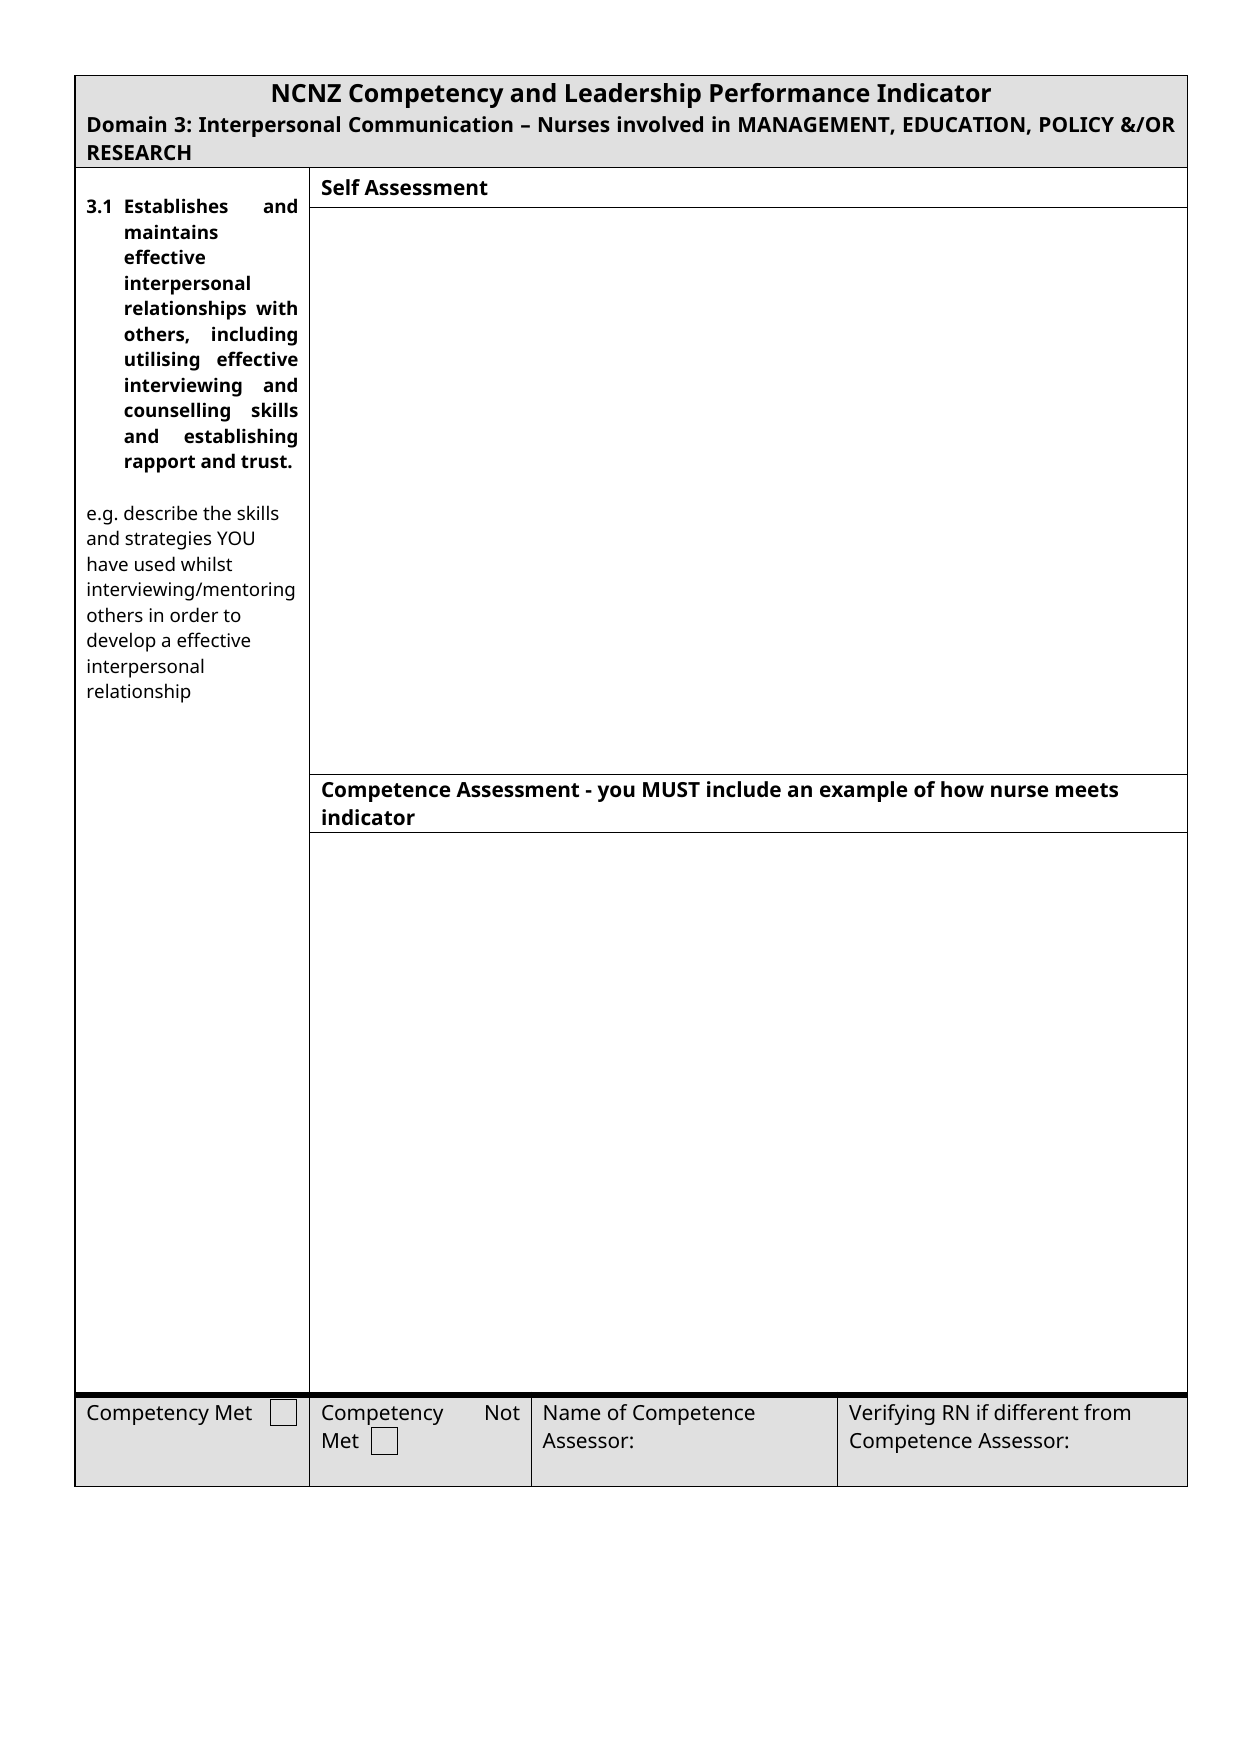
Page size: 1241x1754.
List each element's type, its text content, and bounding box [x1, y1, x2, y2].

table_cell Verifying RN if different from Competence Assessor: [838, 1398, 1187, 1486]
table_cell [310, 208, 1187, 774]
table_cell Competency Met [76, 1398, 309, 1486]
table_cell Name of Competence Assessor: [532, 1398, 837, 1486]
table_cell Competency Not Met [310, 1398, 531, 1486]
table_cell Self Assessment [310, 168, 1187, 207]
table_cell Establishes and maintains effective interpersonal relationships with others, including utilising effective interviewing and counselling skills and establishing rapport and trust. e.g. describe the skills and strategies YOU have used whilst interviewing/mentoring others in order to develop a effective interpersonal relationship [76, 168, 309, 1392]
table_cell Competence Assessment - you MUST include an example of how nurse meets indicator [310, 775, 1187, 832]
table_cell [310, 833, 1187, 1392]
table_header NCNZ Competency and Leadership Performance Indicator Domain 3: Interpersonal Communication – Nurses involved in MANAGEMENT, EDUCATION, POLICY &/OR RESEARCH [76, 76, 1187, 167]
